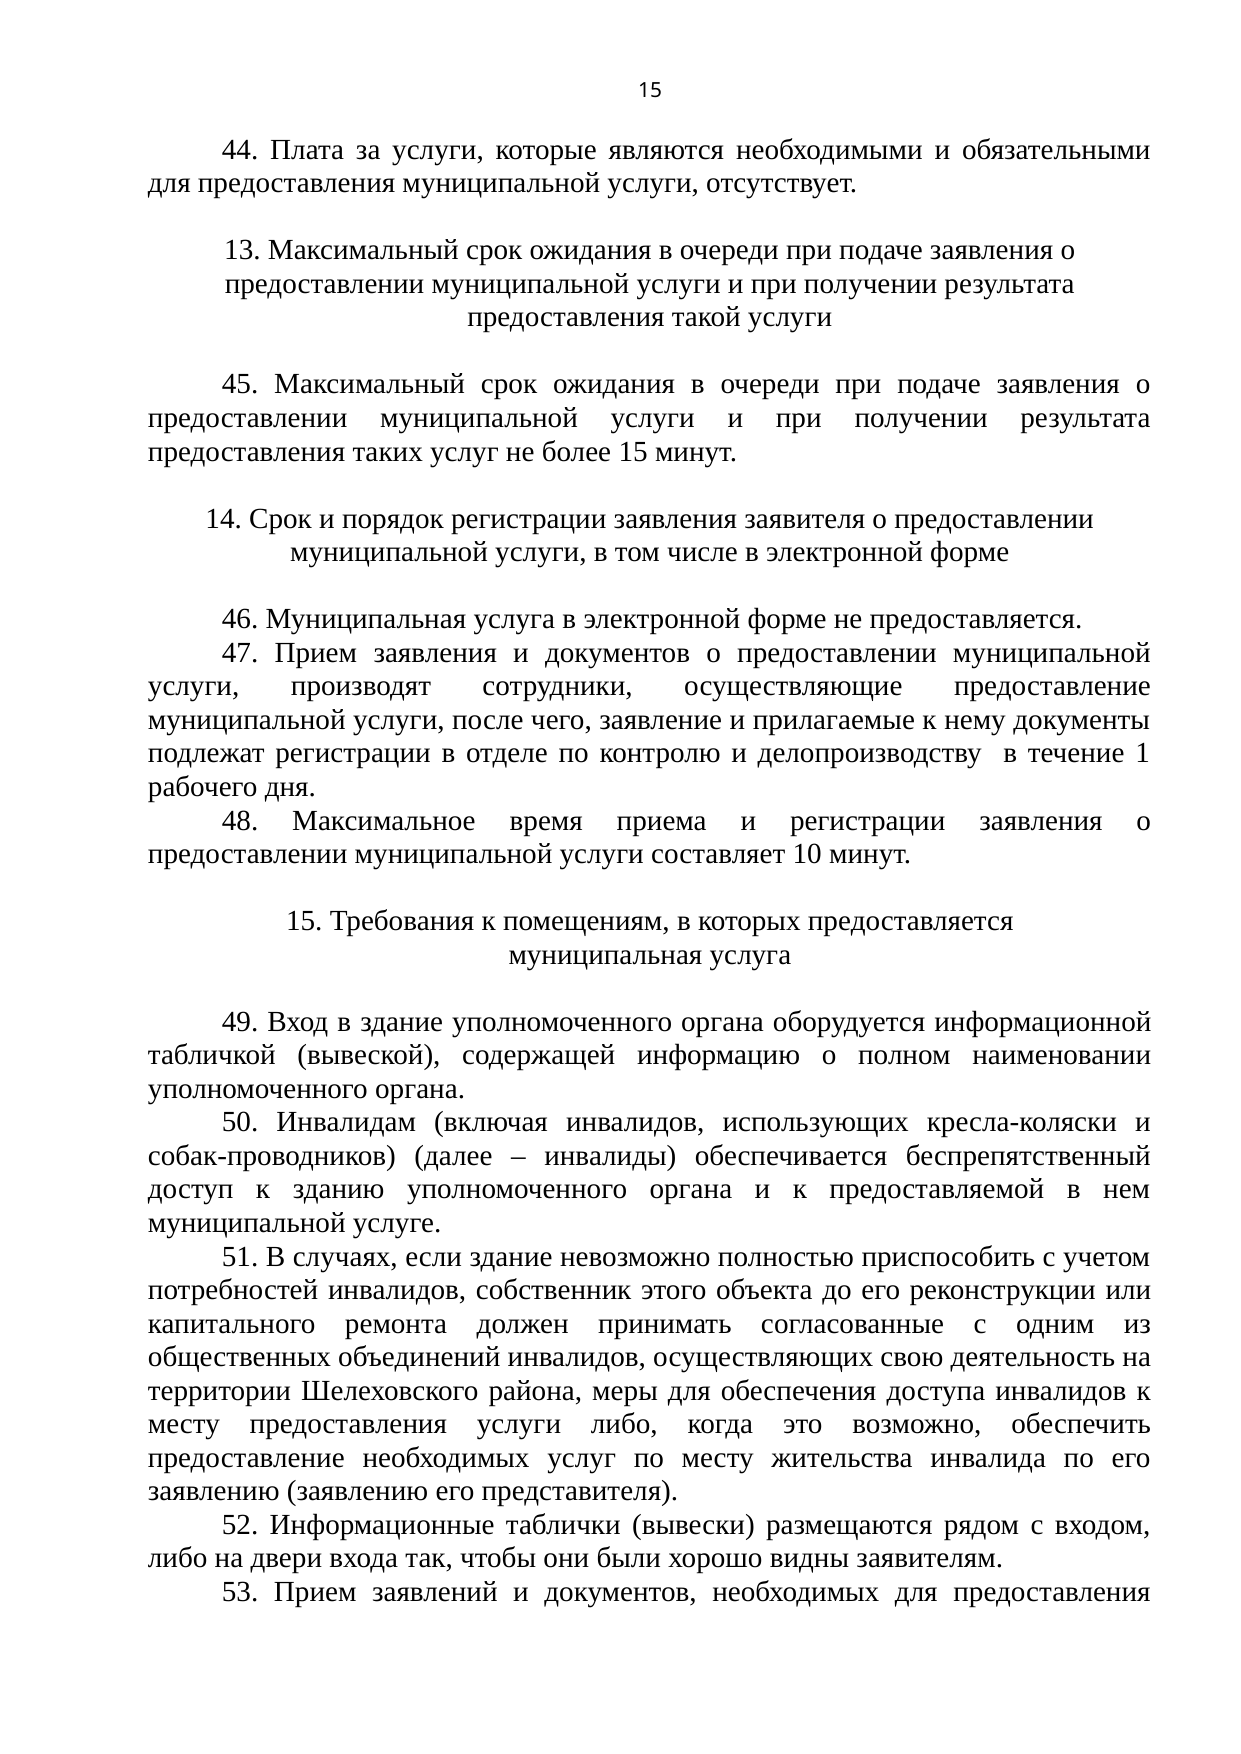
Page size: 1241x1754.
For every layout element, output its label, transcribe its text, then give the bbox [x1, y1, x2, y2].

text 14. Срок и порядок регистрации заявления заявителя о предоставлении муниципальной услуги, в том числе в электронной форме [148, 501, 1152, 568]
text 51. В случаях, если здание невозможно полностью приспособить с учетом потребностей инвалидов, собственник этого объекта до его реконструкции или капитального ремонта должен принимать согласованные с одним из общественных объединений инвалидов, осуществляющих свою деятельность на территории Шелеховского района, меры для обеспечения доступа инвалидов к месту предоставления услуги либо, когда это возможно, обеспечить предоставление необходимых услуг по месту жительства инвалида по его заявлению (заявлению его представителя). [148, 1239, 1152, 1507]
text 13. Максимальный срок ожидания в очереди при подаче заявления о предоставлении муниципальной услуги и при получении результата предоставления такой услуги [148, 232, 1152, 333]
text 48. Максимальное время приема и регистрации заявления о предоставлении муниципальной услуги составляет 10 минут. [148, 803, 1152, 870]
text 50. Инвалидам (включая инвалидов, использующих кресла-коляски и собак-проводников) (далее – инвалиды) обеспечивается беспрепятственный доступ к зданию уполномоченного органа и к предоставляемой в нем муниципальной услуге. [148, 1104, 1152, 1239]
text 15. Требования к помещениям, в которых предоставляется [148, 903, 1152, 937]
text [148, 1574, 1152, 1608]
text 49. Вход в здание уполномоченного органа оборудуется информационной табличкой (вывеской), содержащей информацию о полном наименовании уполномоченного органа. [148, 1004, 1152, 1104]
text муниципальная услуга [148, 937, 1152, 970]
text 46. Муниципальная услуга в электронной форме не предоставляется. [148, 601, 1152, 635]
text 44. Плата за услуги, которые являются необходимыми и обязательными для предоставления муниципальной услуги, отсутствует. [148, 132, 1152, 199]
text 45. Максимальный срок ожидания в очереди при подаче заявления о предоставлении муниципальной услуги и при получении результата предоставления таких услуг не более 15 минут. [148, 367, 1152, 467]
text 47. Прием заявления и документов о предоставлении муниципальной услуги, производят сотрудники, осуществляющие предоставление муниципальной услуги, после чего, заявление и прилагаемые к нему документы подлежат регистрации в отделе по контролю и делопроизводству в течение 1 рабочего дня. [148, 635, 1152, 803]
text 52. Информационные таблички (вывески) размещаются рядом с входом, либо на двери входа так, чтобы они были хорошо видны заявителям. [148, 1507, 1152, 1574]
